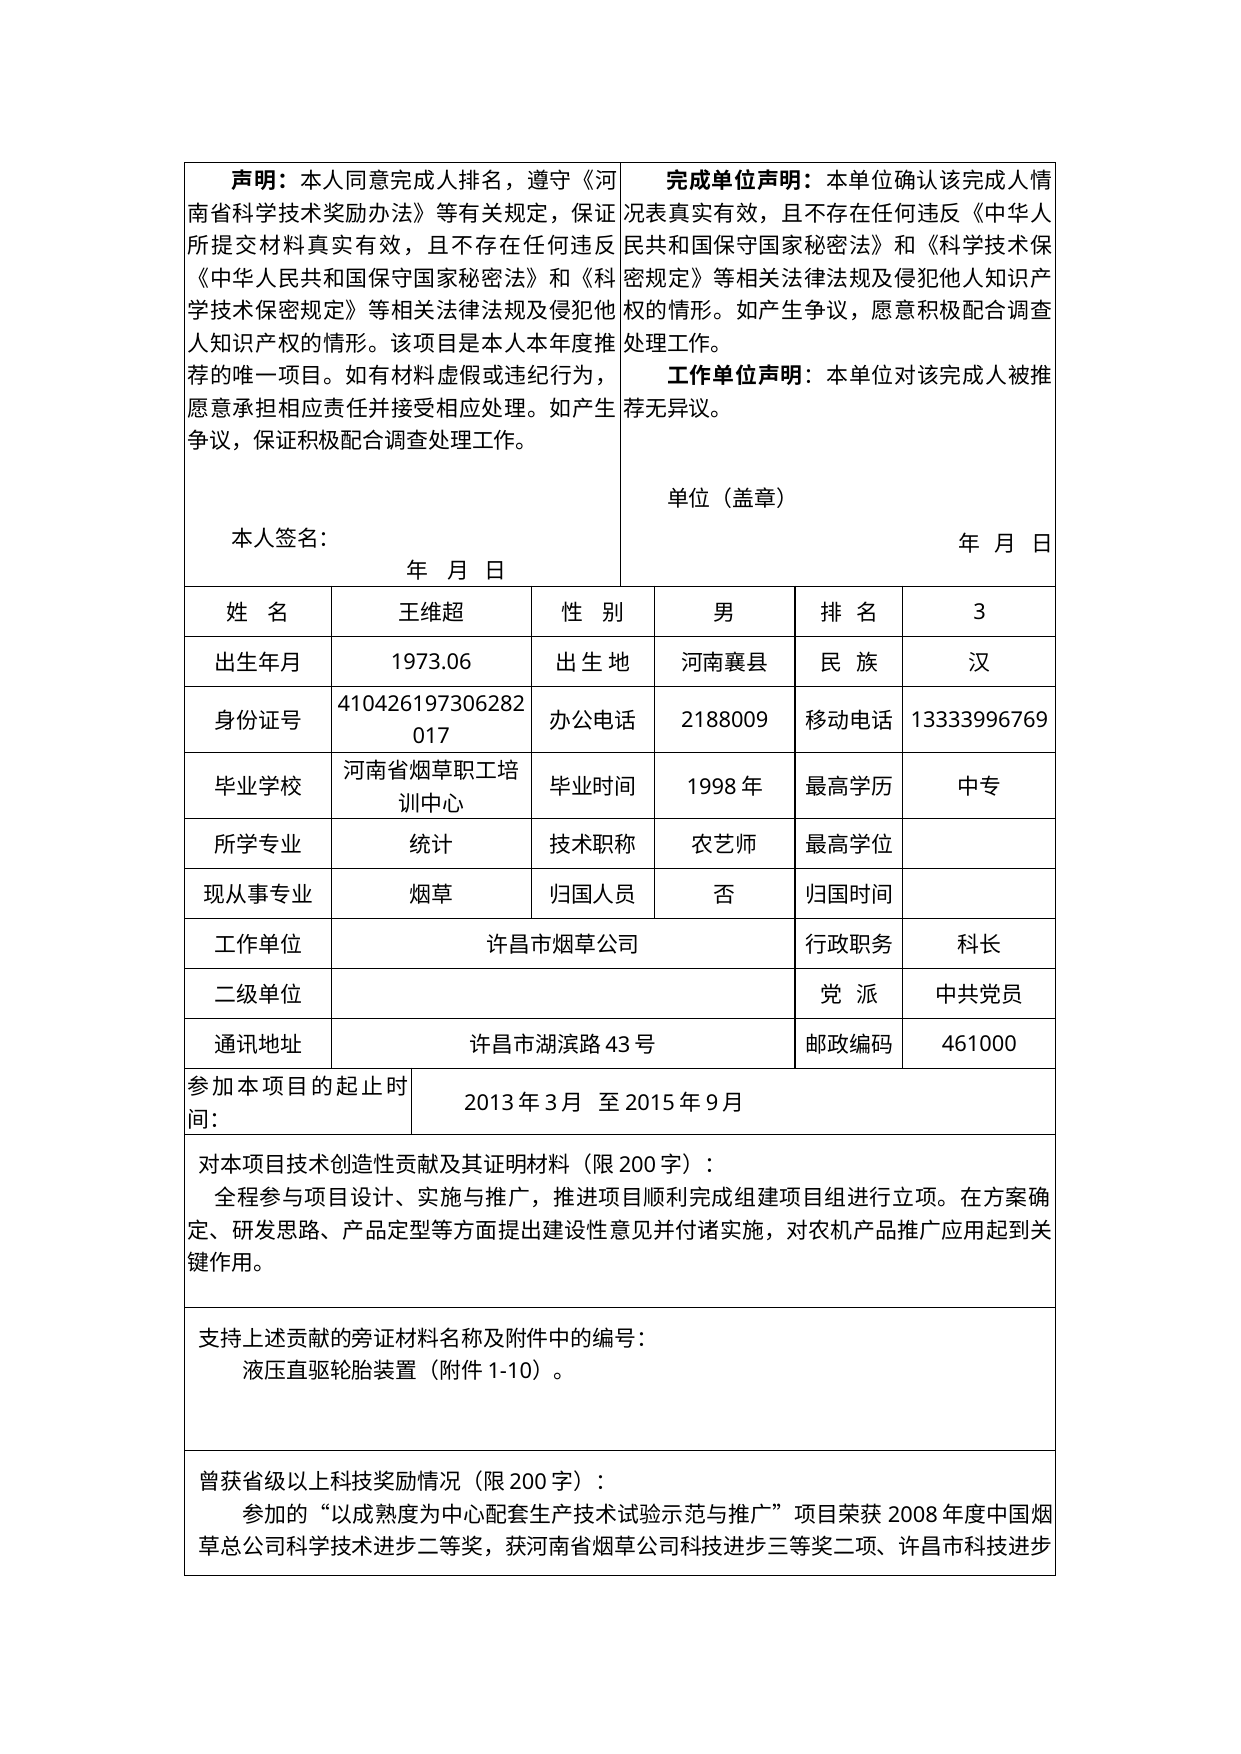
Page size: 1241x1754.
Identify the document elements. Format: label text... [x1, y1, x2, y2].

table_cell 河南省烟草职工培训中心 [332, 753, 531, 818]
table_cell 汉 [903, 637, 1055, 686]
table_cell 党 派 [796, 969, 902, 1018]
table_cell 1973.06 [332, 637, 531, 686]
table_cell 排 名 [796, 587, 902, 636]
table_cell 完成单位声明：本单位确认该完成人情况表真实有效，且不存在任何违反《中华人民共和国保守国家秘密法》和《科学技术保密规定》等相关法律法规及侵犯他人知识产权的情形。如产生争议，愿意积极配合调查处理工作。 工作单位声明：本单位对该完成人被推荐无异议。 单位（盖章） 年 月 日 [621, 163, 1055, 586]
table_cell 王维超 [332, 587, 531, 636]
table_cell 13333996769 [903, 687, 1055, 752]
table_cell 男 [655, 587, 794, 636]
table_cell 性 别 [532, 587, 654, 636]
table_cell 出生年月 [185, 637, 331, 686]
table_cell 461000 [903, 1019, 1055, 1068]
table_cell 现从事专业 [185, 869, 331, 918]
table_cell 技术职称 [532, 819, 654, 868]
table_cell 统计 [332, 819, 531, 868]
table_cell 科长 [903, 919, 1055, 968]
table_cell 二级单位 [185, 969, 331, 1018]
table_cell 归国人员 [532, 869, 654, 918]
table_cell 姓 名 [185, 587, 331, 636]
table_cell 身份证号 [185, 687, 331, 752]
table_cell 农艺师 [655, 819, 794, 868]
table_cell 通讯地址 [185, 1019, 331, 1068]
table_cell 最高学历 [796, 753, 902, 818]
table_cell 声明：本人同意完成人排名，遵守《河南省科学技术奖励办法》等有关规定，保证所提交材料真实有效，且不存在任何违反《中华人民共和国保守国家秘密法》和《科学技术保密规定》等相关法律法规及侵犯他人知识产权的情形。该项目是本人本年度推荐的唯一项目。如有材料虚假或违纪行为，愿意承担相应责任并接受相应处理。如产生争议，保证积极配合调查处理工作。 本人签名： 年 月 日 [185, 163, 620, 586]
table_cell 行政职务 [796, 919, 902, 968]
table_cell [332, 969, 794, 1018]
table_cell 1998年 [655, 753, 794, 818]
table_cell 出 生 地 [532, 637, 654, 686]
table_cell 3 [903, 587, 1055, 636]
table_cell 参加本项目的起止时间： [185, 1069, 411, 1134]
table_cell 410426197306282017 [332, 687, 531, 752]
table_cell 许昌市烟草公司 [332, 919, 794, 968]
table_cell 中专 [903, 753, 1055, 818]
table_cell 烟草 [332, 869, 531, 918]
table_cell 民 族 [796, 637, 902, 686]
table_cell 所学专业 [185, 819, 331, 868]
table_cell 毕业学校 [185, 753, 331, 818]
table_cell 中共党员 [903, 969, 1055, 1018]
table_cell 办公电话 [532, 687, 654, 752]
table_cell 许昌市湖滨路43号 [332, 1019, 794, 1068]
table_cell 支持上述贡献的旁证材料名称及附件中的编号： 液压直驱轮胎装置（附件1-10）。 [185, 1308, 1055, 1450]
table_cell 移动电话 [796, 687, 902, 752]
table_cell 邮政编码 [796, 1019, 902, 1068]
table_cell 毕业时间 [532, 753, 654, 818]
table_cell 对本项目技术创造性贡献及其证明材料（限200字）： 全程参与项目设计、实施与推广，推进项目顺利完成组建项目组进行立项。在方案确定、研发思路、产品定型等方面提出建设性意见并付诸实施，对农机产品推广应用起到关键作用。 [185, 1135, 1055, 1307]
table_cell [185, 1451, 1055, 1574]
table_cell [903, 869, 1055, 918]
table_cell 2188009 [655, 687, 794, 752]
table_cell [903, 819, 1055, 868]
table_cell 归国时间 [796, 869, 902, 918]
table_cell 最高学位 [796, 819, 902, 868]
table_cell 工作单位 [185, 919, 331, 968]
table_cell 河南襄县 [655, 637, 794, 686]
table_cell 否 [655, 869, 794, 918]
table_cell 2013年3月 至 2015年9月 [412, 1069, 1055, 1134]
